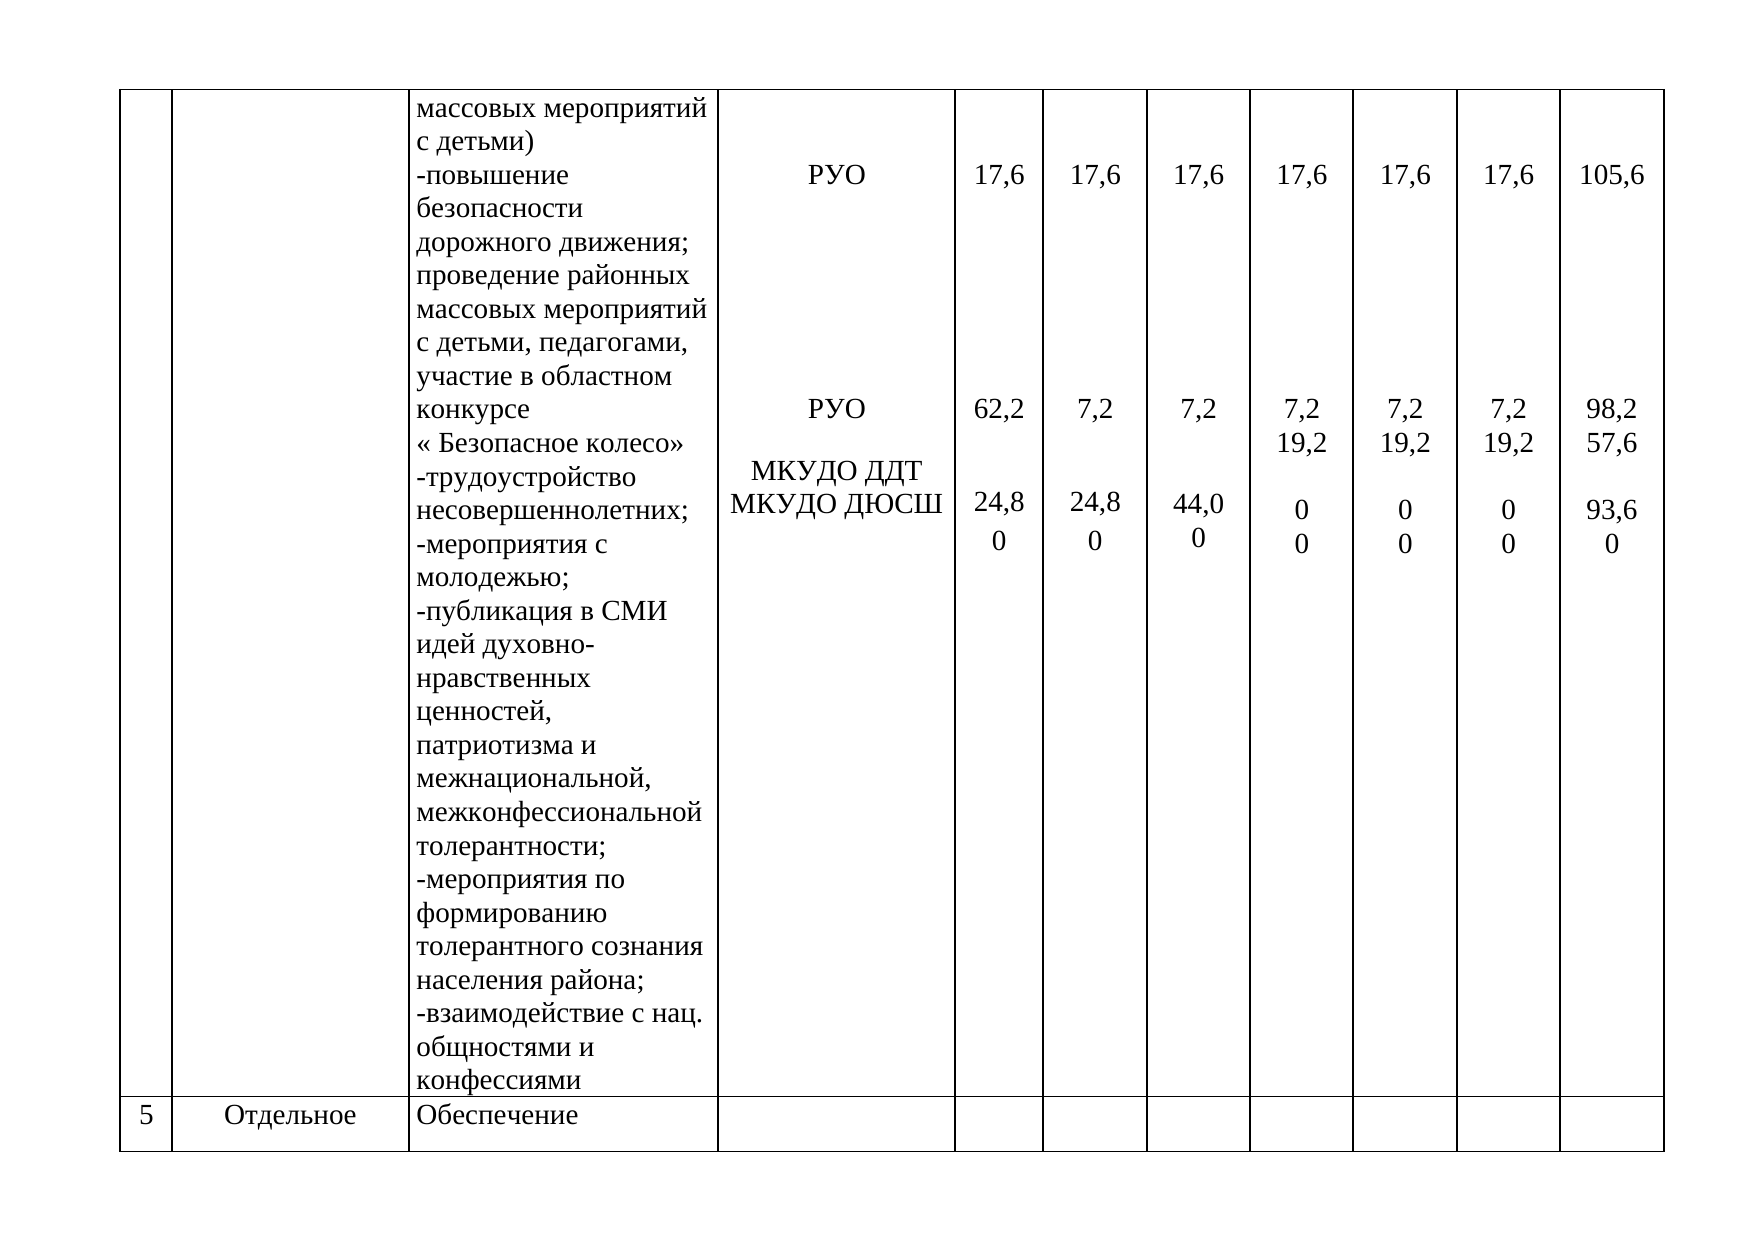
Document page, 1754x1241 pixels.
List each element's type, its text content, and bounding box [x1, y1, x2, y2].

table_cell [719, 90, 954, 1096]
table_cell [173, 1097, 408, 1151]
table_cell 4 [121, 90, 171, 1096]
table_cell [956, 90, 1042, 1096]
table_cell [1044, 90, 1146, 1096]
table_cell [1354, 90, 1456, 1096]
table_cell [1148, 1097, 1249, 1151]
table_cell [719, 1097, 954, 1151]
table_cell [1251, 1097, 1352, 1151]
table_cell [1148, 90, 1249, 1096]
table_cell 5 [121, 1097, 171, 1151]
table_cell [410, 1097, 717, 1151]
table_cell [1251, 90, 1352, 1096]
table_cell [173, 90, 408, 1096]
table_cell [410, 90, 717, 1096]
table_cell [1458, 1097, 1559, 1151]
table_cell [1044, 1097, 1146, 1151]
table_cell [1561, 1097, 1663, 1151]
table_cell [1458, 90, 1559, 1096]
table_cell [1354, 1097, 1456, 1151]
table_cell [956, 1097, 1042, 1151]
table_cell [1561, 90, 1663, 1096]
